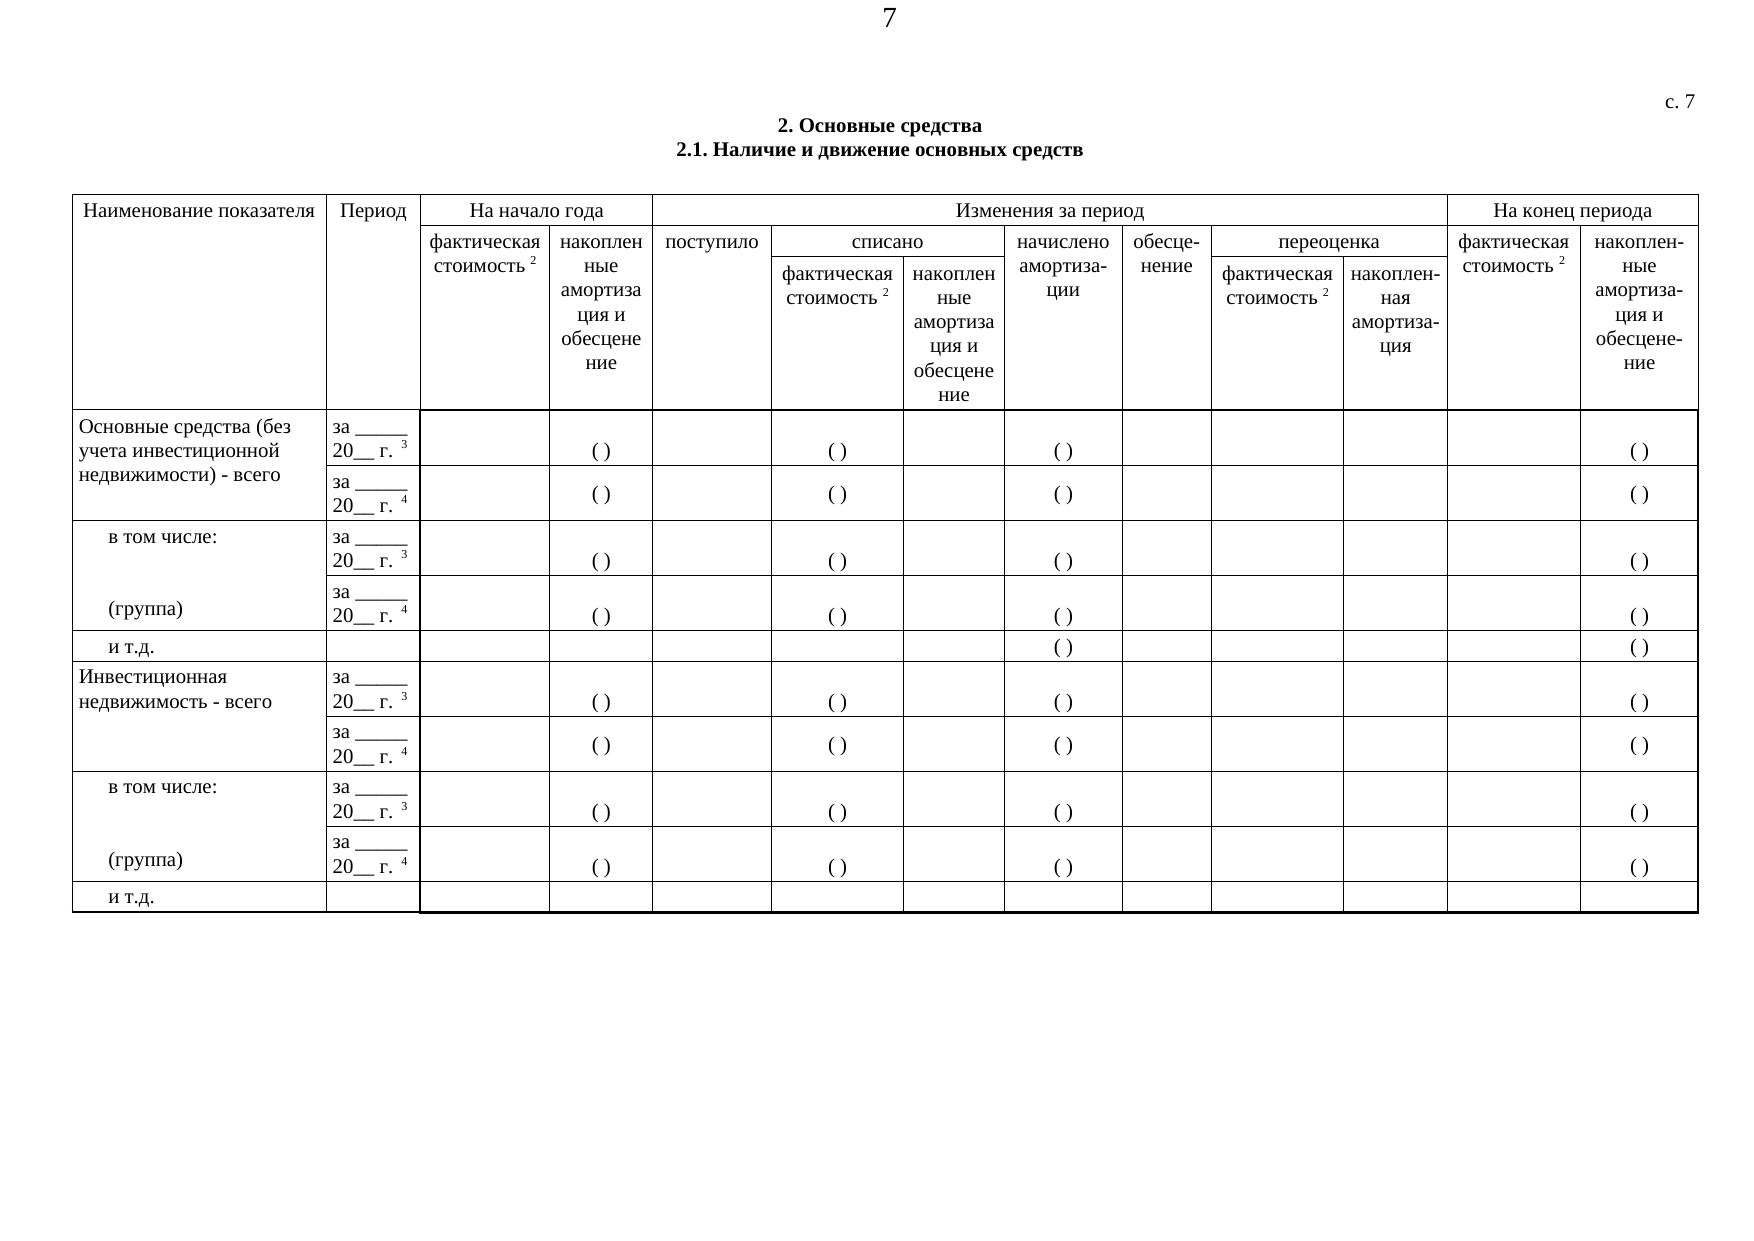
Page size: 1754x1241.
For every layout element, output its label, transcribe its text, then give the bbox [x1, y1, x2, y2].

table_cell [550, 631, 652, 661]
table_cell [904, 772, 1004, 826]
table_cell [1123, 631, 1211, 661]
table_cell [1212, 521, 1343, 574]
table_cell ( ) [1581, 631, 1697, 661]
table_cell [904, 662, 1004, 716]
table_cell ( ) [1581, 717, 1697, 771]
table_cell [1212, 466, 1343, 519]
table_cell [327, 882, 419, 911]
table_cell Инвестиционная недвижимость - всего [73, 662, 326, 771]
table_cell [772, 882, 903, 911]
text с. 7 [65, 89, 1695, 113]
table_cell и т.д. [73, 631, 326, 661]
table_cell [421, 521, 549, 574]
table_cell [1344, 882, 1447, 911]
table_cell [1448, 521, 1580, 574]
table_cell [1448, 576, 1580, 629]
table_cell ( ) [1581, 466, 1697, 519]
table_cell ( ) [550, 576, 652, 629]
table_cell фактическая стоимость 2 [1448, 226, 1580, 408]
table_cell [1344, 662, 1447, 716]
table_cell [1344, 466, 1447, 519]
table_header Изменения за период [653, 195, 1447, 225]
table_cell [653, 772, 771, 826]
table_cell [653, 521, 771, 574]
table_cell [1581, 882, 1697, 911]
table_cell за _____ 20__ г. 3 [327, 662, 419, 716]
table_cell [653, 631, 771, 661]
table_cell ( ) [550, 772, 652, 826]
table_cell [1448, 411, 1580, 464]
table_header На начало года [421, 195, 652, 225]
table_cell за _____ 20__ г. 3 [327, 521, 419, 574]
table_cell [904, 882, 1004, 911]
table_header Период [327, 195, 420, 408]
table_cell ( ) [772, 466, 903, 519]
table_cell ( ) [1581, 772, 1697, 826]
table_cell [421, 411, 549, 464]
table_cell [1123, 717, 1211, 771]
table_cell [1212, 882, 1343, 911]
table_cell [653, 466, 771, 519]
table_cell [904, 466, 1004, 519]
table_cell [1448, 662, 1580, 716]
table_cell ( ) [1581, 521, 1697, 574]
table_cell [1005, 882, 1122, 911]
table_cell [1212, 631, 1343, 661]
table_cell [904, 717, 1004, 771]
table_cell переоценка [1212, 226, 1447, 256]
table_cell [1448, 882, 1580, 911]
table_cell фактическая стоимость 2 [772, 257, 903, 408]
table_cell фактическая стоимость 2 [1212, 257, 1343, 408]
table_cell ( ) [550, 521, 652, 574]
table_cell ( ) [772, 717, 903, 771]
table_cell [421, 466, 549, 519]
table_cell обесце-нение [1123, 226, 1211, 408]
table_header На конец периода [1448, 195, 1698, 225]
table_cell [1212, 411, 1343, 464]
table_cell [1344, 717, 1447, 771]
table_cell за _____ 20__ г. 4 [327, 576, 419, 629]
table_cell [550, 882, 652, 911]
table_cell за _____ 20__ г. 4 [327, 466, 419, 519]
table_cell ( ) [1581, 411, 1697, 464]
table_cell [1123, 521, 1211, 574]
table_cell [1448, 772, 1580, 826]
table_cell ( ) [1005, 521, 1122, 574]
table_cell [421, 772, 549, 826]
table_cell [1344, 411, 1447, 464]
table_cell [653, 717, 771, 771]
table_cell за _____ 20__ г. 3 [327, 410, 419, 464]
table_cell ( ) [1005, 772, 1122, 826]
table_cell [1123, 466, 1211, 519]
table_cell [421, 717, 549, 771]
table_cell [904, 576, 1004, 629]
table_cell за _____ 20__ г. 3 [327, 772, 419, 826]
table_cell в том числе: (группа) [73, 772, 326, 881]
table_cell ( ) [1581, 576, 1697, 629]
table_cell ( ) [1005, 827, 1122, 881]
table_cell фактическая стоимость 2 [421, 226, 549, 408]
text 2. Основные средства [65, 113, 1695, 137]
table_cell за _____ 20__ г. 4 [327, 717, 419, 771]
table_cell накопленные амортизация и обесценение [904, 257, 1004, 408]
table_cell накоплен-ные амортиза-ция и обесцене-ние [1581, 226, 1698, 408]
table_cell [1448, 717, 1580, 771]
table_cell ( ) [550, 717, 652, 771]
table_cell [1123, 576, 1211, 629]
table_cell в том числе: (группа) [73, 521, 326, 629]
table_cell [1344, 827, 1447, 881]
table_cell списано [772, 226, 1004, 256]
table_cell [1212, 827, 1343, 881]
table_cell [327, 631, 419, 661]
table_cell ( ) [772, 772, 903, 826]
table_cell начислено амортиза-ции [1005, 226, 1122, 408]
table_cell ( ) [1005, 411, 1122, 464]
table_cell ( ) [772, 827, 903, 881]
table_cell [1123, 411, 1211, 464]
table_cell [1123, 882, 1211, 911]
table_cell [1448, 466, 1580, 519]
table_cell [904, 521, 1004, 574]
table_cell [1344, 521, 1447, 574]
table_cell ( ) [772, 521, 903, 574]
table_cell [904, 827, 1004, 881]
text 2.1. Наличие и движение основных средств [65, 137, 1695, 161]
table_cell за _____ 20__ г. 4 [327, 827, 419, 881]
table_cell поступило [653, 226, 771, 408]
table_cell [653, 662, 771, 716]
table_cell [1344, 631, 1447, 661]
table_cell [421, 882, 549, 911]
table_cell ( ) [1005, 466, 1122, 519]
table_cell ( ) [772, 411, 903, 464]
table_cell ( ) [1005, 717, 1122, 771]
table_cell [1212, 662, 1343, 716]
table_cell [1344, 576, 1447, 629]
table_cell [1212, 576, 1343, 629]
table_cell [1123, 827, 1211, 881]
table_cell накопленные амортизация и обесценение [550, 226, 652, 408]
table_cell ( ) [550, 411, 652, 464]
table_cell [1448, 827, 1580, 881]
table_cell ( ) [1581, 662, 1697, 716]
table_cell [421, 576, 549, 629]
table_cell [904, 631, 1004, 661]
table_cell ( ) [1581, 827, 1697, 881]
table_cell [904, 411, 1004, 464]
table_cell [1212, 772, 1343, 826]
table_cell ( ) [550, 827, 652, 881]
table_cell [421, 827, 549, 881]
table_cell [1344, 772, 1447, 826]
table_cell Основные средства (без учета инвестиционной недвижимости) - всего [73, 410, 326, 519]
table_cell [653, 576, 771, 629]
table_cell [1123, 772, 1211, 826]
table_cell ( ) [550, 466, 652, 519]
table_cell и т.д. [73, 882, 326, 911]
table_cell ( ) [772, 576, 903, 629]
table_cell [1123, 662, 1211, 716]
table_cell [653, 882, 771, 911]
table_cell [1212, 717, 1343, 771]
table_cell [653, 827, 771, 881]
table_cell ( ) [1005, 662, 1122, 716]
table_cell [653, 411, 771, 464]
table_cell ( ) [550, 662, 652, 716]
table_cell [421, 631, 549, 661]
table_cell [1448, 631, 1580, 661]
table_cell ( ) [1005, 631, 1122, 661]
table_cell [421, 662, 549, 716]
table_cell ( ) [1005, 576, 1122, 629]
table_cell [772, 631, 903, 661]
table_cell ( ) [772, 662, 903, 716]
table_header Наименование показателя [73, 195, 326, 408]
table_cell накоплен-ная амортиза-ция [1344, 257, 1447, 408]
